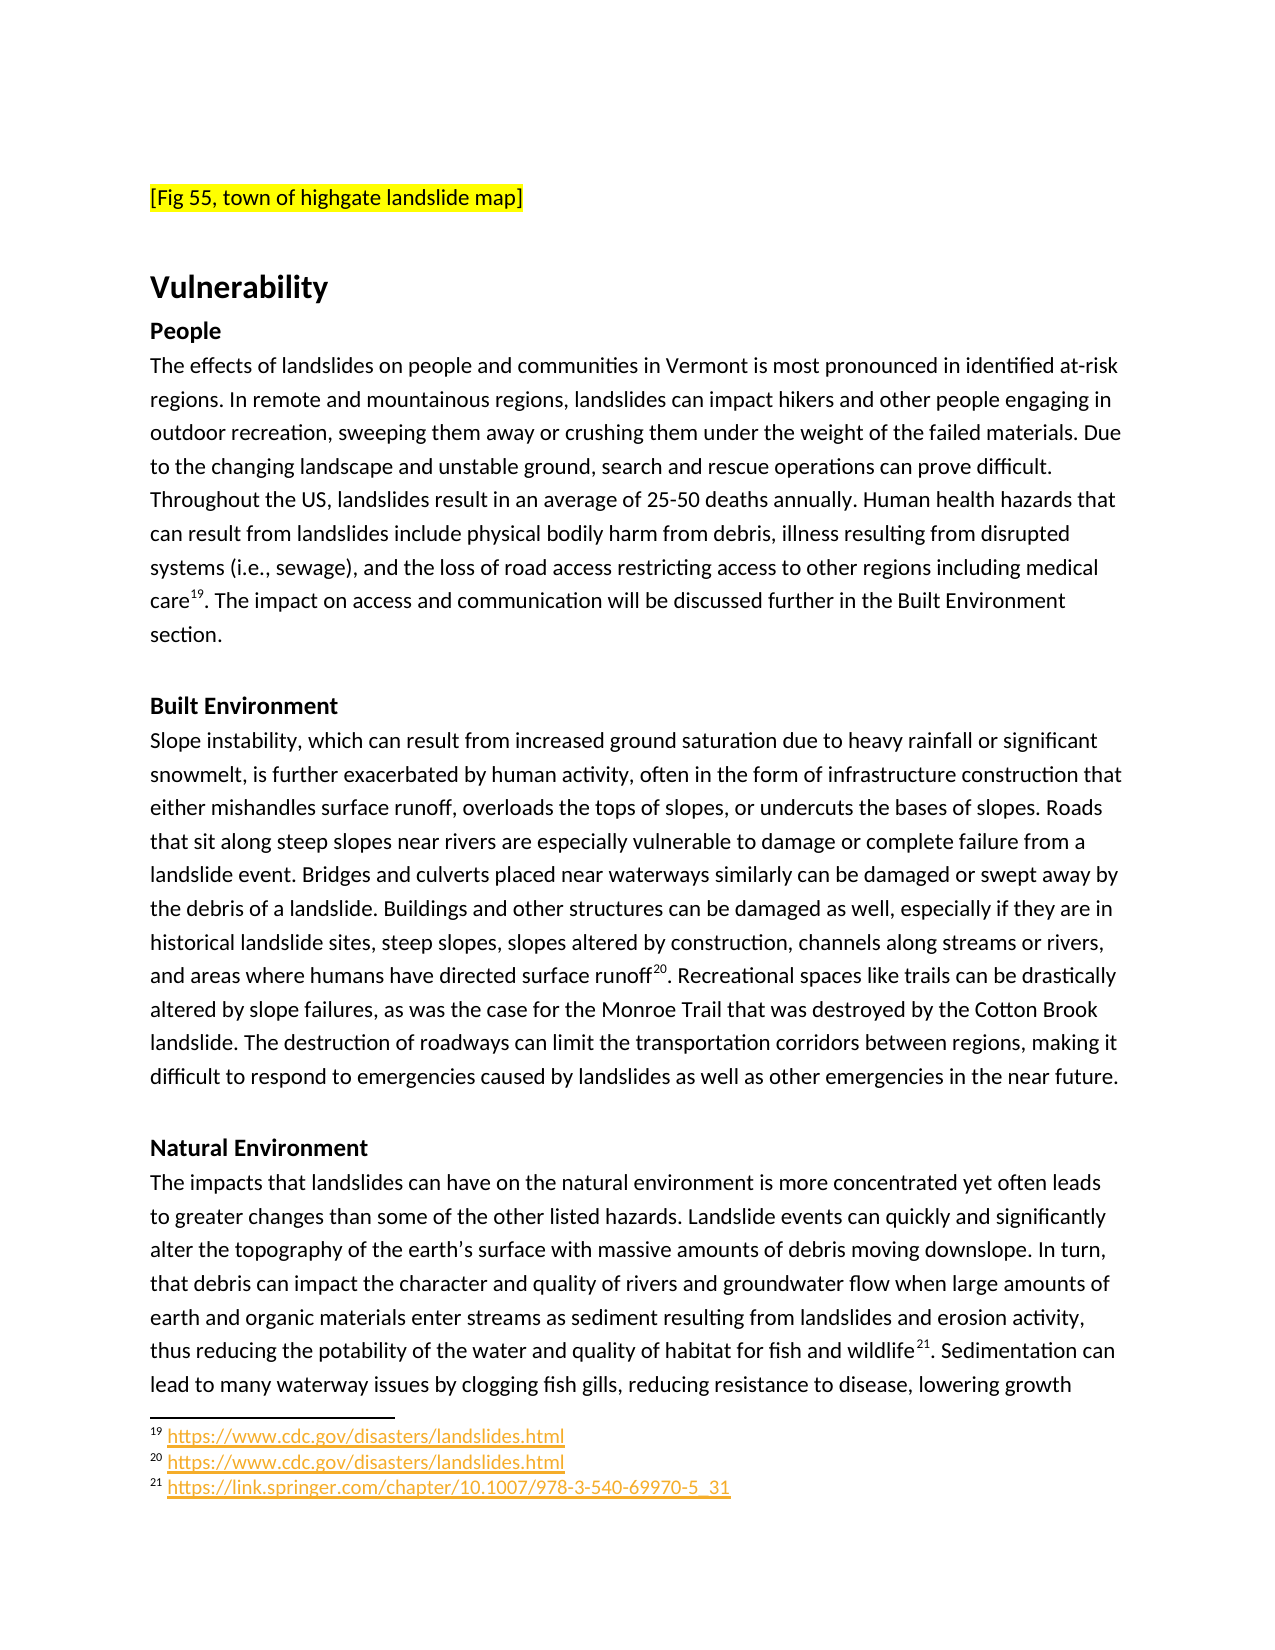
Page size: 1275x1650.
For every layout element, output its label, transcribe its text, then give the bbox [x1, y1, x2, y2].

text [Fig 55, town of highgate landslide map] [150, 183, 1125, 212]
text Built Environment [150, 690, 1125, 720]
text Natural Environment [150, 1132, 1125, 1162]
text Slope instability, which can result from increased ground saturation due to heavy rainfall or significant snowmelt, is further exacerbated by human activity, often in the form of infrastructure construction that either mishandles surface runoff, overloads the tops of slopes, or undercuts the bases of slopes. Roads that sit along steep slopes near rivers are especially vulnerable to damage or complete failure from a landslide event. Bridges and culverts placed near waterways similarly can be damaged or swept away by the debris of a landslide. Buildings and other structures can be damaged as well, especially if they are in historical landslide sites, steep slopes, slopes altered by construction, channels along streams or rivers, and areas where humans have directed surface runoff. Recreational spaces like trails can be drastically altered by slope failures, as was the case for the Monroe Trail that was destroyed by the Cotton Brook landslide. The destruction of roadways can limit the transportation corridors between regions, making it difficult to respond to emergencies caused by landslides as well as other emergencies in the near future. [150, 726, 1125, 1090]
text The effects of landslides on people and communities in Vermont is most pronounced in identified at-risk regions. In remote and mountainous regions, landslides can impact hikers and other people engaging in outdoor recreation, sweeping them away or crushing them under the weight of the failed materials. Due to the changing landscape and unstable ground, search and rescue operations can prove difficult. Throughout the US, landslides result in an average of 25-50 deaths annually. Human health hazards that can result from landslides include physical bodily harm from debris, illness resulting from disrupted systems (i.e., sewage), and the loss of road access restricting access to other regions including medical care. The impact on access and communication will be discussed further in the Built Environment section. [150, 351, 1125, 648]
text Vulnerability [150, 266, 1125, 307]
text People [150, 315, 1125, 345]
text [150, 1168, 1125, 1398]
